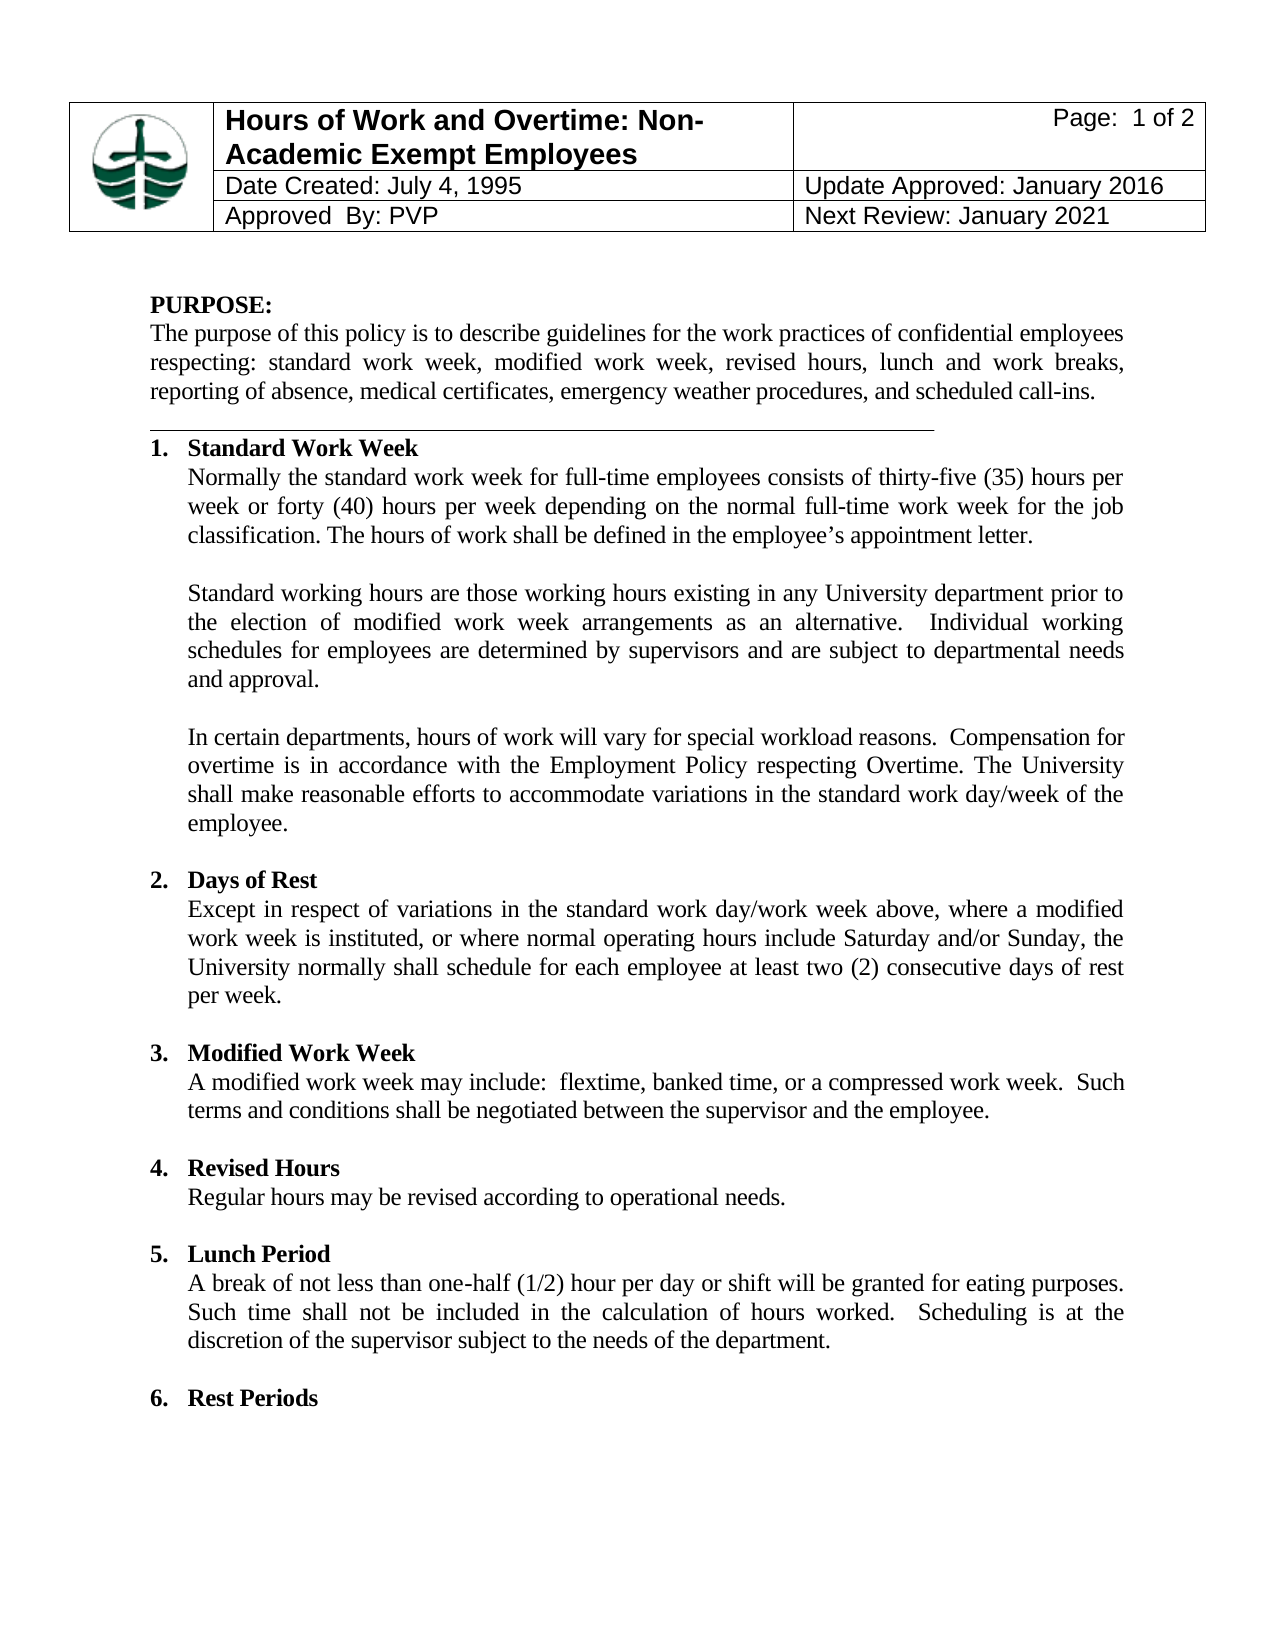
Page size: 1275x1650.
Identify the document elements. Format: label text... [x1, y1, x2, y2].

text Normally the standard work week for full-time employees consists of thirty-five (35) hours per week or forty (40) hours per week depending on the normal full-time work week for the job classification. The hours of work shall be defined in the employee’s appointment letter. [150, 462, 1125, 549]
text Standard working hours are those working hours existing in any University department prior to the election of modified work week arrangements as an alternative. Individual working schedules for employees are determined by supervisors and are subject to departmental needs and approval. [150, 578, 1125, 693]
text A modified work week may include: flextime, banked time, or a compressed work week. Such terms and conditions shall be negotiated between the supervisor and the employee. [150, 1067, 1125, 1124]
text In certain departments, hours of work will vary for special workload reasons. Compensation for overtime is in accordance with the Employment Policy respecting Overtime. The University shall make reasonable efforts to accommodate variations in the standard work day/week of the employee. [150, 722, 1125, 837]
text Regular hours may be revised according to operational needs. [150, 1182, 1125, 1211]
text 3. Modified Work Week [150, 1038, 1125, 1067]
text A break of not less than one-half (1/2) hour per day or shift will be granted for eating purposes. Such time shall not be included in the calculation of hours worked. Scheduling is at the discretion of the supervisor subject to the needs of the department. [150, 1268, 1125, 1354]
text PURPOSE: [150, 290, 1125, 318]
text 4. Revised Hours [150, 1153, 1125, 1182]
text 2. Days of Rest [150, 866, 1125, 894]
picture [88, 113, 191, 213]
text The purpose of this policy is to describe guidelines for the work practices of confidential employees respecting: standard work week, modified work week, revised hours, lunch and work breaks, reporting of absence, medical certificates, emergency weather procedures, and scheduled call-ins. [150, 318, 1125, 405]
text Except in respect of variations in the standard work day/work week above, where a modified work week is instituted, or where normal operating hours include Saturday and/or Sunday, the University normally shall schedule for each employee at least two (2) consecutive days of rest per week. [150, 894, 1125, 1009]
text 6. Rest Periods [150, 1383, 1125, 1412]
text 1. Standard Work Week [150, 433, 1125, 462]
text 5. Lunch Period [150, 1239, 1125, 1268]
